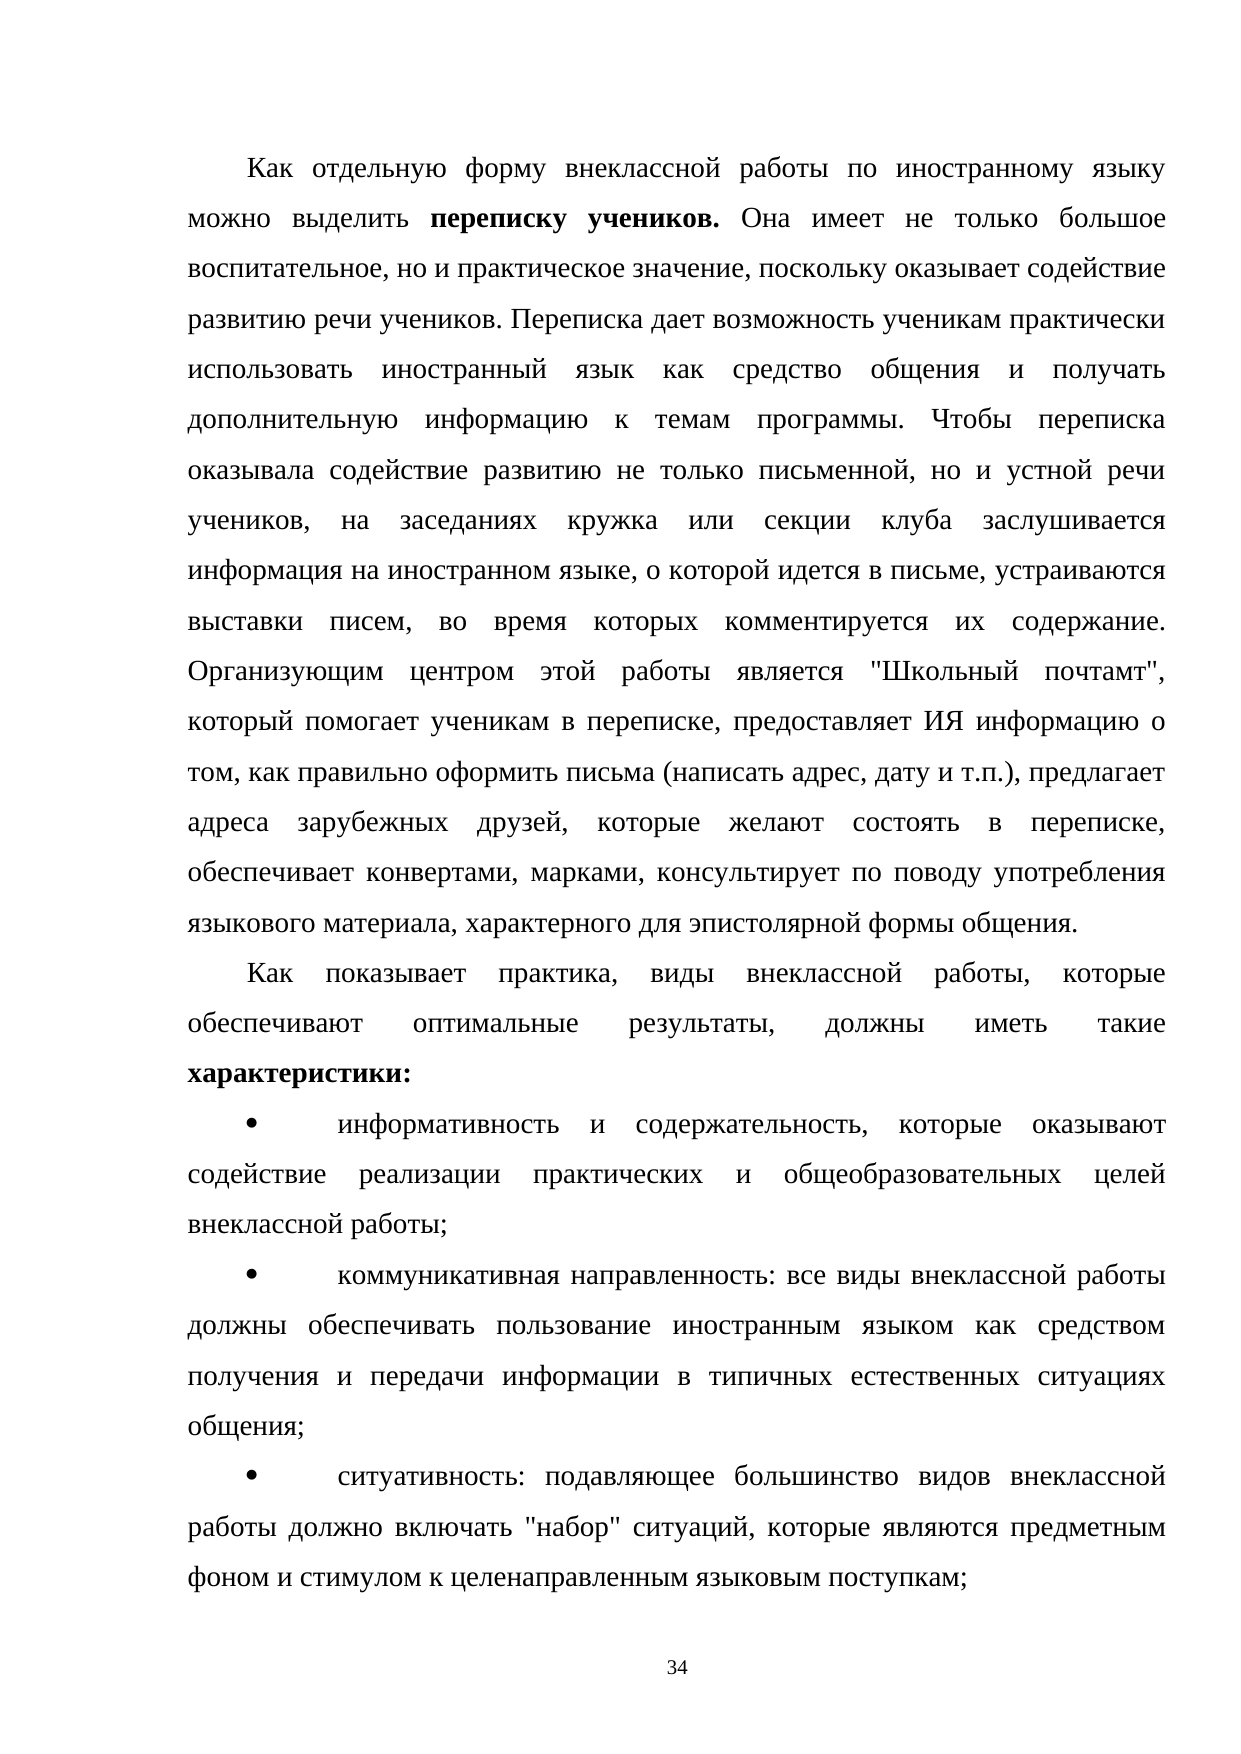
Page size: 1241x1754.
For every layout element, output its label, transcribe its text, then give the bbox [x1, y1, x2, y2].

list коммуникативная направленность: все виды внеклассной работы должны обеспечивать пользование иностранным языком как средством получения и передачи информации в типичных естественных ситуациях общения; [187, 1257, 1167, 1442]
text Как показывает практика, виды внеклассной работы, которые обеспечивают оптимальные результаты, должны иметь такие характеристики: [187, 955, 1167, 1089]
list ситуативность: подавляющее большинство видов внеклассной работы должно включать "набор" ситуаций, которые являются предметным фоном и стимулом к целенаправленным языковым поступкам; [187, 1458, 1167, 1593]
list информативность и содержательность, которые оказывают содействие реализации практических и общеобразовательных целей внеклассной работы; [187, 1106, 1167, 1240]
text Как отдельную форму внеклассной работы по иностранному языку можно выделить переписку учеников. Она имеет не только большое воспитательное, но и практическое значение, поскольку оказывает содействие развитию речи учеников. Переписка дает возможность ученикам практически использовать иностранный язык как средство общения и получать дополнительную информацию к темам программы. Чтобы переписка оказывала содействие развитию не только письменной, но и устной речи учеников, на заседаниях кружка или секции клуба заслушивается информация на иностранном языке, о которой идется в письме, устраиваются выставки писем, во время которых комментируется их содержание. Организующим центром этой работы является "Школьный почтамт", который помогает ученикам в переписке, предоставляет ИЯ информацию о том, как правильно оформить письма (написать адрес, дату и т.п.), предлагает адреса зарубежных друзей, которые желают состоять в переписке, обеспечивает конвертами, марками, консультирует по поводу употребления языкового материала, характерного для эпистолярной формы общения. [187, 150, 1167, 938]
